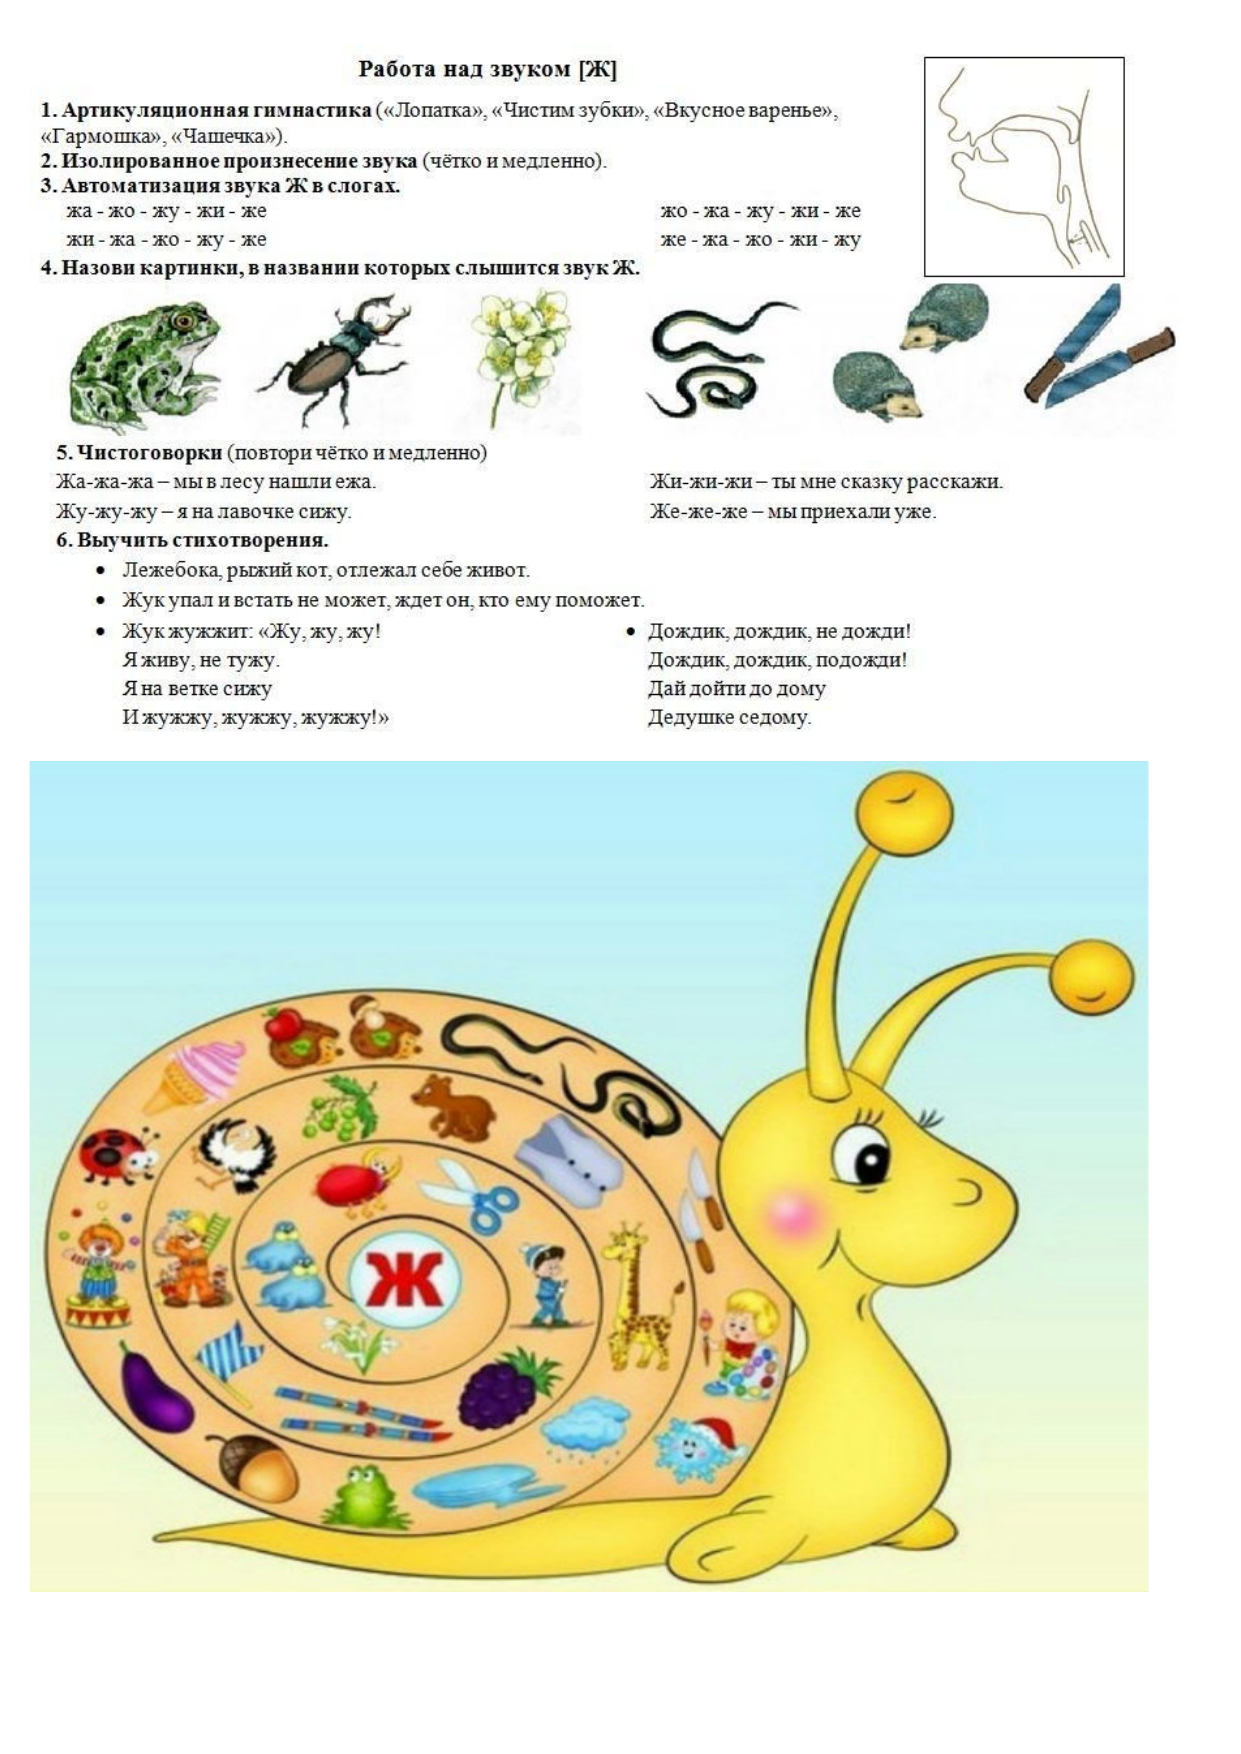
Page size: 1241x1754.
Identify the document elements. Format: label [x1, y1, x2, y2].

picture [29, 761, 1149, 1592]
picture [29, 44, 1181, 737]
